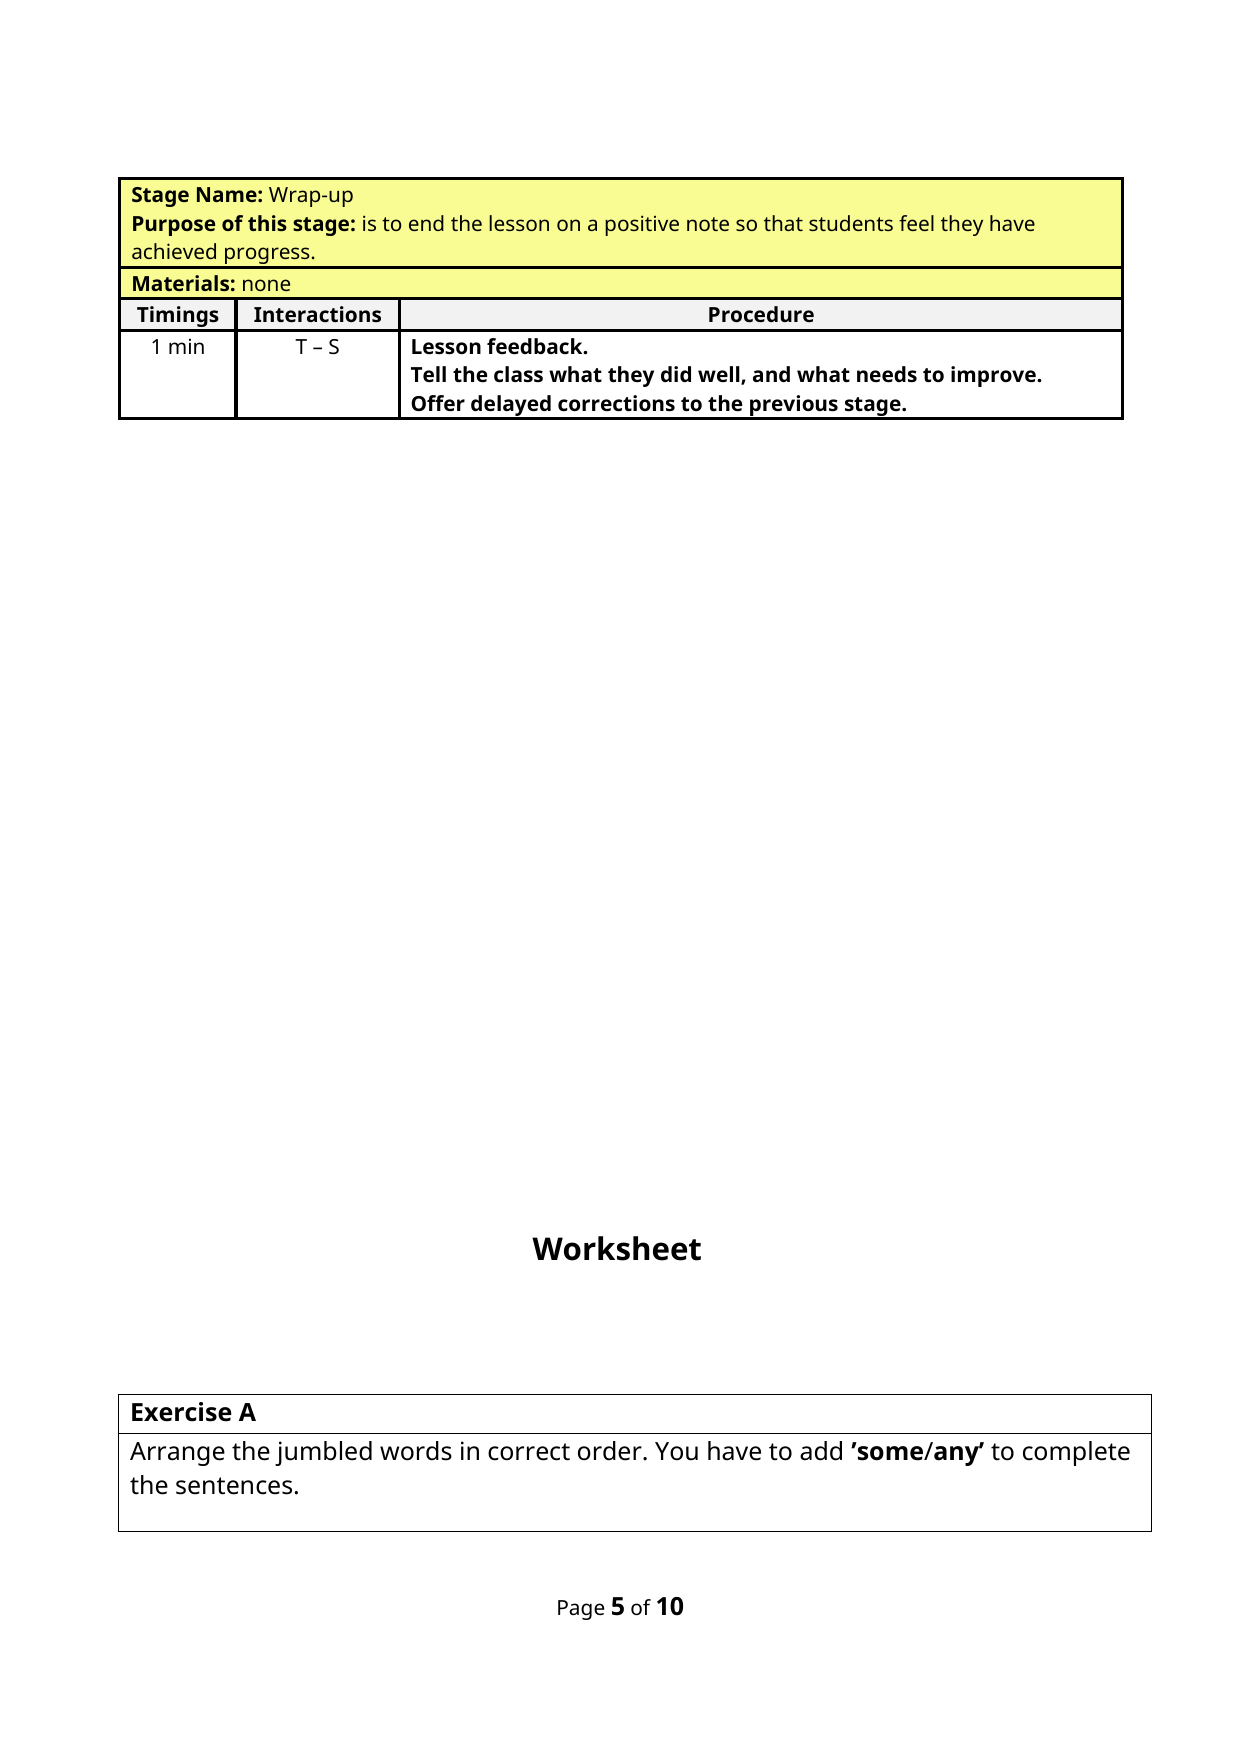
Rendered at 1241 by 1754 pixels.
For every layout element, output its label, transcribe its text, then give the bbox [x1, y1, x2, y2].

table_cell Interactions [238, 300, 398, 329]
table_cell Arrange the jumbled words in correct order. You have to add ’some/any’ to complete the sentences. [119, 1434, 1151, 1531]
table_cell 1 min [121, 332, 234, 417]
table_cell Materials: none [121, 269, 1121, 297]
table_cell T – S [238, 332, 398, 417]
table_cell Procedure [401, 300, 1121, 329]
table_cell Lesson feedback. Tell the class what they did well, and what needs to improve. Offer delayed corrections to the previous stage. [401, 332, 1121, 417]
table_header Stage Name: Wrap-up Purpose of this stage: is to end the lesson on a positive note so that students feel they have achieved progress. [121, 180, 1121, 266]
table_cell Timings [121, 300, 234, 329]
table_header Exercise A [119, 1395, 1151, 1432]
